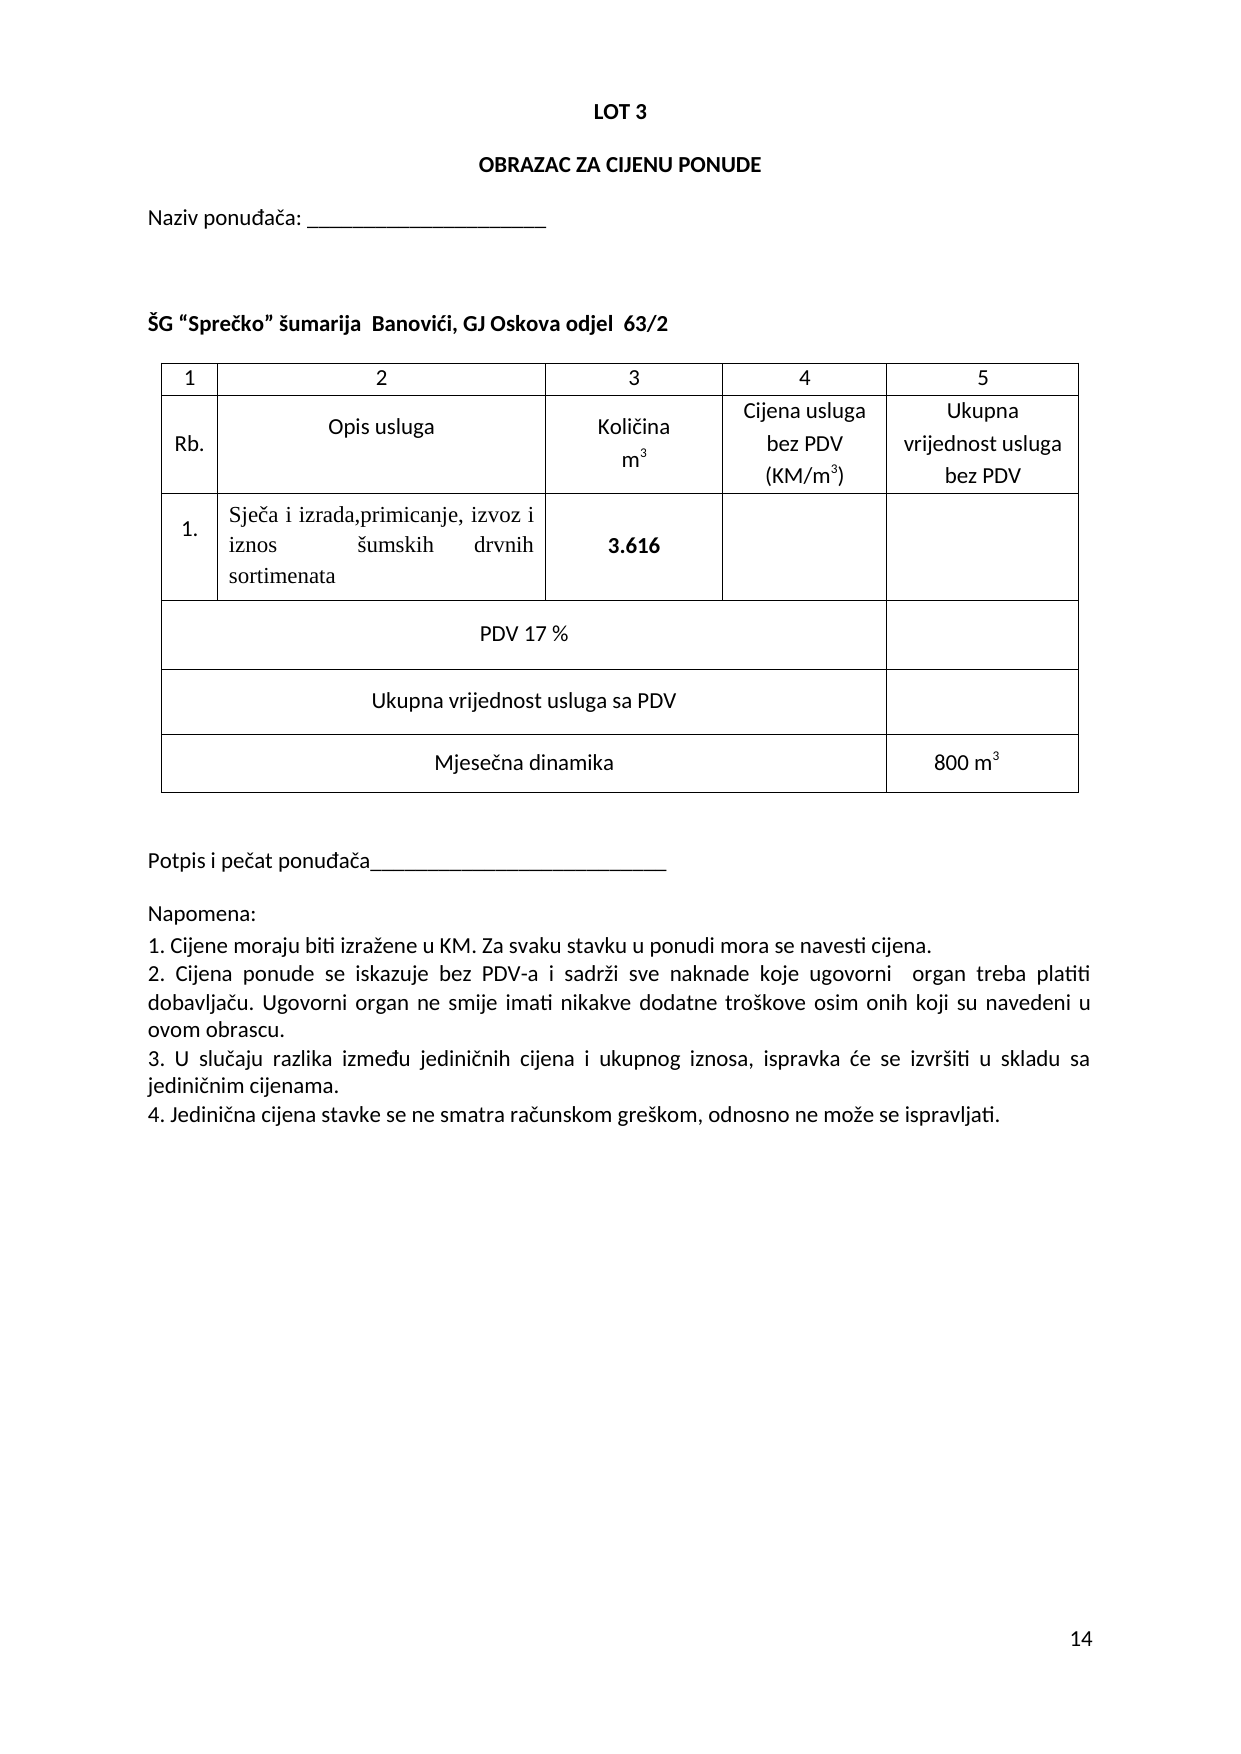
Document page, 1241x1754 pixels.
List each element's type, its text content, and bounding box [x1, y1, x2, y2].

table_cell Količina m3 [546, 396, 722, 493]
list 3. U slučaju razlika između jediničnih cijena i ukupnog iznosa, ispravka će se izvršiti u skladu sa jediničnim cijenama. [148, 1044, 1092, 1100]
list 4. Jedinična cijena stavke se ne smatra računskom greškom, odnosno ne može se ispravljati. [148, 1100, 1092, 1128]
table_header 2 [218, 364, 545, 395]
table_cell Opis usluga [218, 396, 545, 493]
table_cell [887, 670, 1078, 734]
table_cell [887, 494, 1078, 599]
table_cell 800 m3 [887, 735, 1078, 792]
table_header 4 [723, 364, 886, 395]
text ŠG “Sprečko” šumarija Banovići, GJ Oskova odjel 63/2 [148, 309, 1092, 337]
table_cell [887, 601, 1078, 669]
table_header 3 [546, 364, 722, 395]
table_cell Ukupna vrijednost usluga sa PDV [162, 670, 886, 734]
list 2. Cijena ponude se iskazuje bez PDV-a i sadrži sve naknade koje ugovorni organ treba platiti dobavljaču. Ugovorni organ ne smije imati nikakve dodatne troškove osim onih koji su navedeni u ovom obrascu. [148, 959, 1092, 1044]
table_header 1 [162, 364, 217, 395]
text Naziv ponuđača: _____________________ [148, 203, 1092, 231]
table_cell Cijena usluga bez PDV (KM/m3) [723, 396, 886, 493]
table_cell [723, 494, 886, 599]
text Napomena: [148, 899, 891, 927]
table_header 5 [887, 364, 1078, 395]
table_cell Sječa i izrada,primicanje, izvoz i iznos šumskih drvnih sortimenata [218, 494, 545, 599]
table_cell 3.616 [546, 494, 722, 599]
table_cell Ukupna vrijednost usluga bez PDV [887, 396, 1078, 493]
text LOT 3 [148, 97, 1092, 125]
text Potpis i pečat ponuđača__________________________ [148, 846, 1092, 874]
table_cell PDV 17 % [162, 601, 886, 669]
text OBRAZAC ZA CIJENU PONUDE [148, 150, 1092, 178]
table_cell 1. [162, 494, 217, 599]
list 1. Cijene moraju biti izražene u KM. Za svaku stavku u ponudi mora se navesti cijena. [148, 932, 1092, 959]
table_cell Rb. [162, 396, 217, 493]
table_cell Mjesečna dinamika [162, 735, 886, 792]
